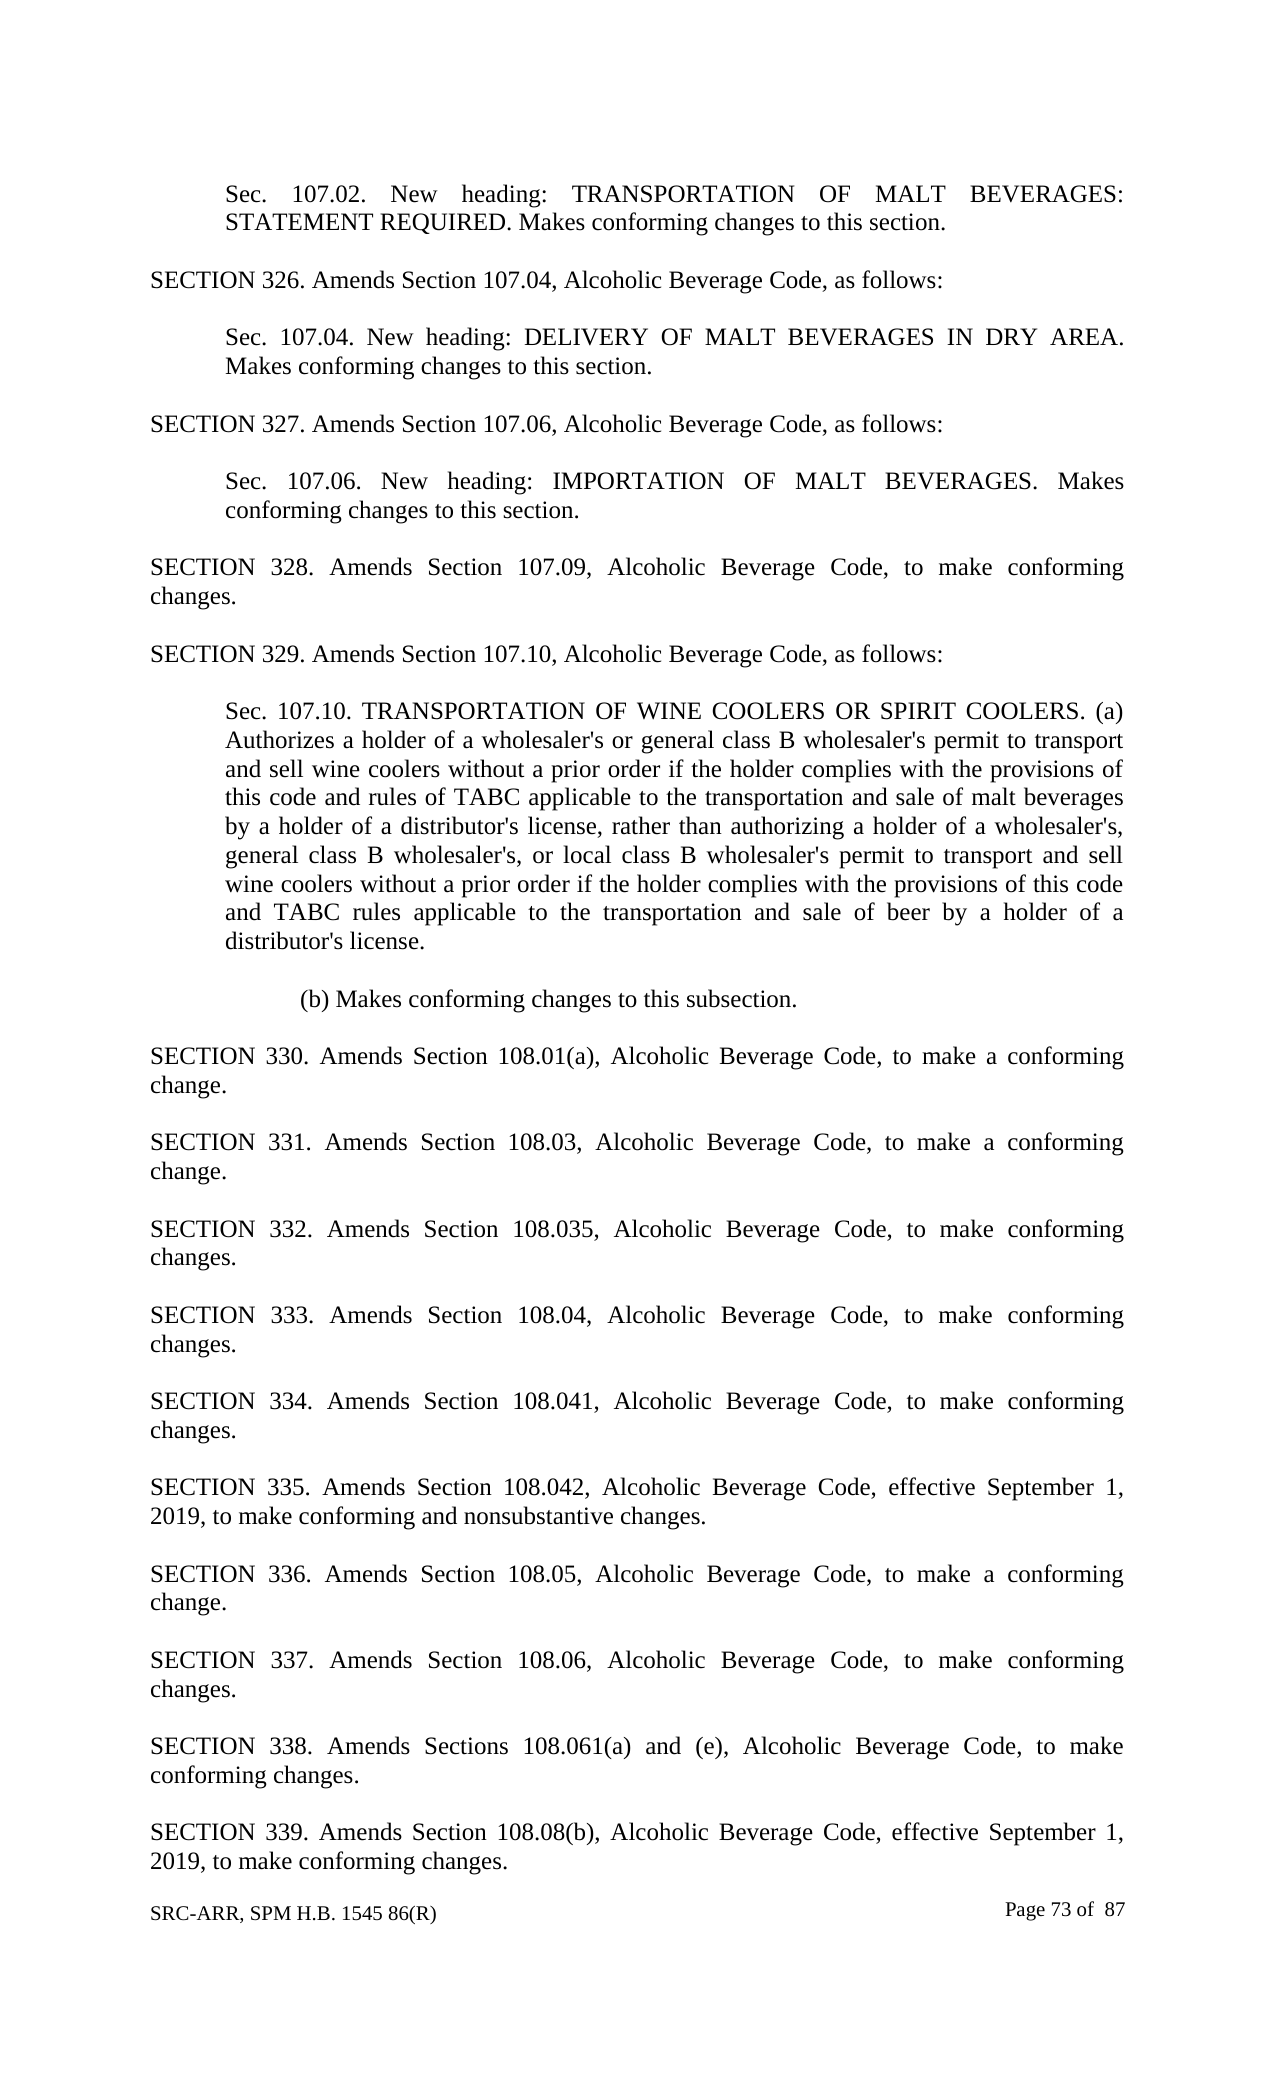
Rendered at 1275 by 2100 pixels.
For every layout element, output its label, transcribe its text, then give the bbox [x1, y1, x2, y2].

text SECTION 336. Amends Section 108.05, Alcoholic Beverage Code, to make a conforming change. [150, 1559, 1125, 1616]
text SECTION 333. Amends Section 108.04, Alcoholic Beverage Code, to make conforming changes. [150, 1300, 1125, 1357]
text SECTION 330. Amends Section 108.01(a), Alcoholic Beverage Code, to make a conforming change. [150, 1041, 1125, 1099]
text Sec. 107.02. New heading: TRANSPORTATION OF MALT BEVERAGES: STATEMENT REQUIRED. Makes conforming changes to this section. [225, 179, 1125, 236]
text (b) Makes conforming changes to this subsection. [300, 984, 1125, 1012]
text SECTION 334. Amends Section 108.041, Alcoholic Beverage Code, to make conforming changes. [150, 1386, 1125, 1444]
text SECTION 338. Amends Sections 108.061(a) and (e), Alcoholic Beverage Code, to make conforming changes. [150, 1731, 1125, 1789]
text Sec. 107.04. New heading: DELIVERY OF MALT BEVERAGES IN DRY AREA. Makes conforming changes to this section. [225, 322, 1125, 380]
text SECTION 328. Amends Section 107.09, Alcoholic Beverage Code, to make conforming changes. [150, 552, 1125, 610]
text Sec. 107.10. TRANSPORTATION OF WINE COOLERS OR SPIRIT COOLERS. (a) Authorizes a holder of a wholesaler's or general class B wholesaler's permit to transport and sell wine coolers without a prior order if the holder complies with the provisions of this code and rules of TABC applicable to the transportation and sale of malt beverages by a holder of a distributor's license, rather than authorizing a holder of a wholesaler's, general class B wholesaler's, or local class B wholesaler's permit to transport and sell wine coolers without a prior order if the holder complies with the provisions of this code and TABC rules applicable to the transportation and sale of beer by a holder of a distributor's license. [225, 696, 1125, 955]
text SECTION 337. Amends Section 108.06, Alcoholic Beverage Code, to make conforming changes. [150, 1645, 1125, 1702]
text Sec. 107.06. New heading: IMPORTATION OF MALT BEVERAGES. Makes conforming changes to this section. [225, 466, 1125, 524]
text SECTION 329. Amends Section 107.10, Alcoholic Beverage Code, as follows: [150, 639, 1125, 667]
text SECTION 331. Amends Section 108.03, Alcoholic Beverage Code, to make a conforming change. [150, 1127, 1125, 1185]
text SECTION 332. Amends Section 108.035, Alcoholic Beverage Code, to make conforming changes. [150, 1214, 1125, 1271]
text SECTION 326. Amends Section 107.04, Alcoholic Beverage Code, as follows: [150, 265, 1125, 294]
text SECTION 335. Amends Section 108.042, Alcoholic Beverage Code, effective September 1, 2019, to make conforming and nonsubstantive changes. [150, 1472, 1125, 1530]
text SECTION 339. Amends Section 108.08(b), Alcoholic Beverage Code, effective September 1, 2019, to make conforming changes. [150, 1817, 1125, 1875]
text SECTION 327. Amends Section 107.06, Alcoholic Beverage Code, as follows: [150, 409, 1125, 437]
